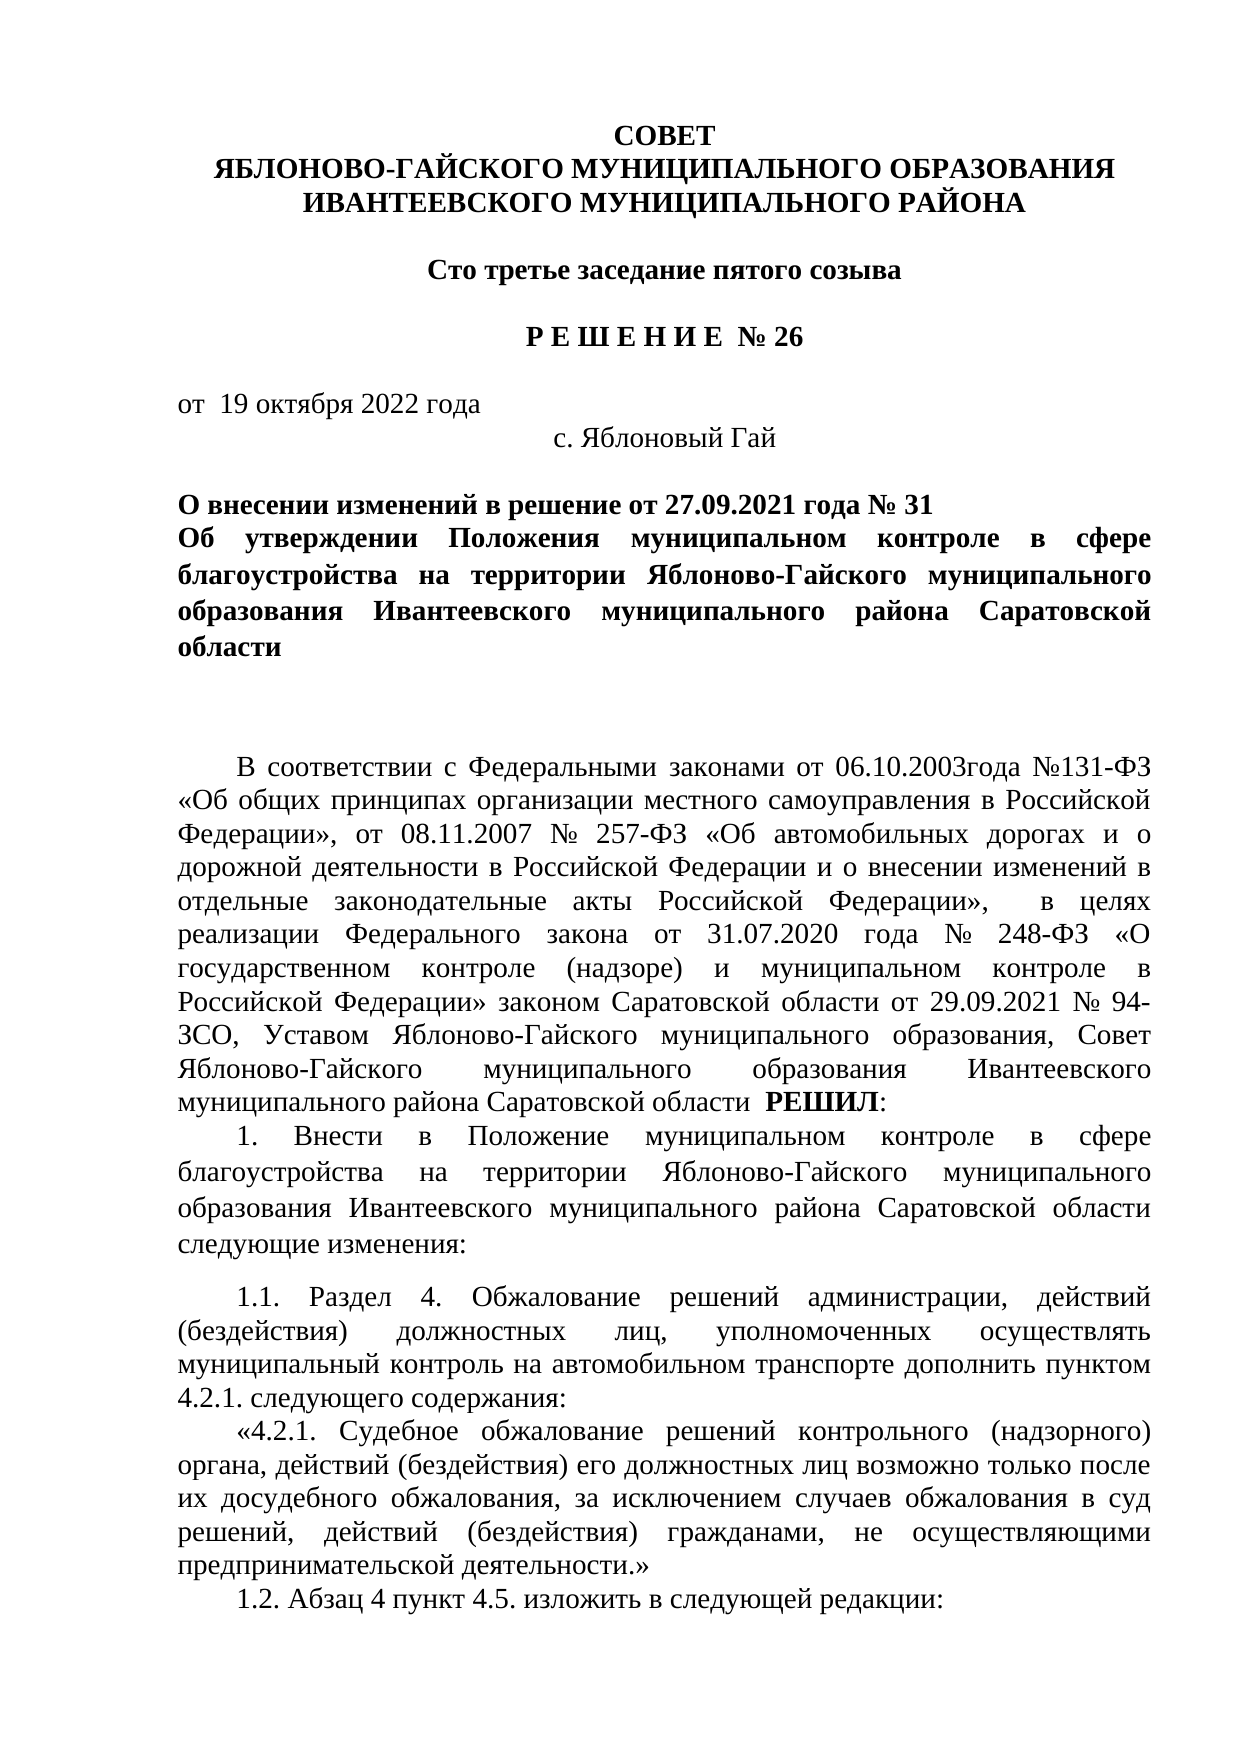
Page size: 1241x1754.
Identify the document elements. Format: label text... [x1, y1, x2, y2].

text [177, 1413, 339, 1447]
text 1. Внести в Положение муниципальном контроле в сфере благоустройства на территории Яблоново-Гайского муниципального образования Ивантеевского муниципального района Саратовской области следующие изменения: [177, 1118, 1152, 1260]
text «4.2.1. Судебное обжалование решений контрольного (надзорного) органа, действий (бездействия) его должностных лиц возможно только после их досудебного обжалования, за исключением случаев обжалования в суд решений, действий (бездействия) гражданами, не осуществляющими предпринимательской деятельности.» [177, 1547, 1152, 1581]
text с. Яблоновый Гай [177, 420, 1152, 453]
text В соответствии с Федеральными законами от 06.10.2003года №131-ФЗ «Об общих принципах организации местного самоуправления в Российской Федерации», от 08.11.2007 № 257-ФЗ «Об автомобильных дорогах и о дорожной деятельности в Российской Федерации и о внесении изменений в отдельные законодательные акты Российской Федерации», в целях реализации Федерального закона от 31.07.2020 года № 248-ФЗ «О государственном контроле (надзоре) и муниципальном контроле в Российской Федерации» законом Саратовской области от 29.09.2021 № 94-ЗСО, Уставом Яблоново-Гайского муниципального образования, Совет Яблоново-Гайского муниципального образования Ивантеевского муниципального района Саратовской области РЕШИЛ: [177, 749, 1152, 1118]
text 1.2. Абзац 4 пункт 4.5. изложить в следующей редакции: [236, 1581, 1152, 1614]
text Р Е Ш Е Н И Е № 26 [177, 319, 1152, 353]
text О внесении изменений в решение от 27.09.2021 года № 31 [177, 487, 1152, 521]
text Об утверждении Положения муниципальном контроле в сфере благоустройства на территории Яблоново-Гайского муниципального образования Ивантеевского муниципального района Саратовской области [177, 521, 1152, 663]
text ЯБЛОНОВО-ГАЙСКОГО МУНИЦИПАЛЬНОГО ОБРАЗОВАНИЯ ИВАНТЕЕВСКОГО МУНИЦИПАЛЬНОГО РАЙОНА [177, 152, 1152, 219]
text СОВЕТ [177, 118, 1152, 152]
text от 19 октября 2022 года [177, 386, 1152, 420]
text 1.1. Раздел 4. Обжалование решений администрации, действий (бездействия) должностных лиц, уполномоченных осуществлять муниципальный контроль на автомобильном транспорте дополнить пунктом 4.2.1. следующего содержания: [177, 1279, 1152, 1413]
text Сто третье заседание пятого созыва [177, 252, 1152, 286]
